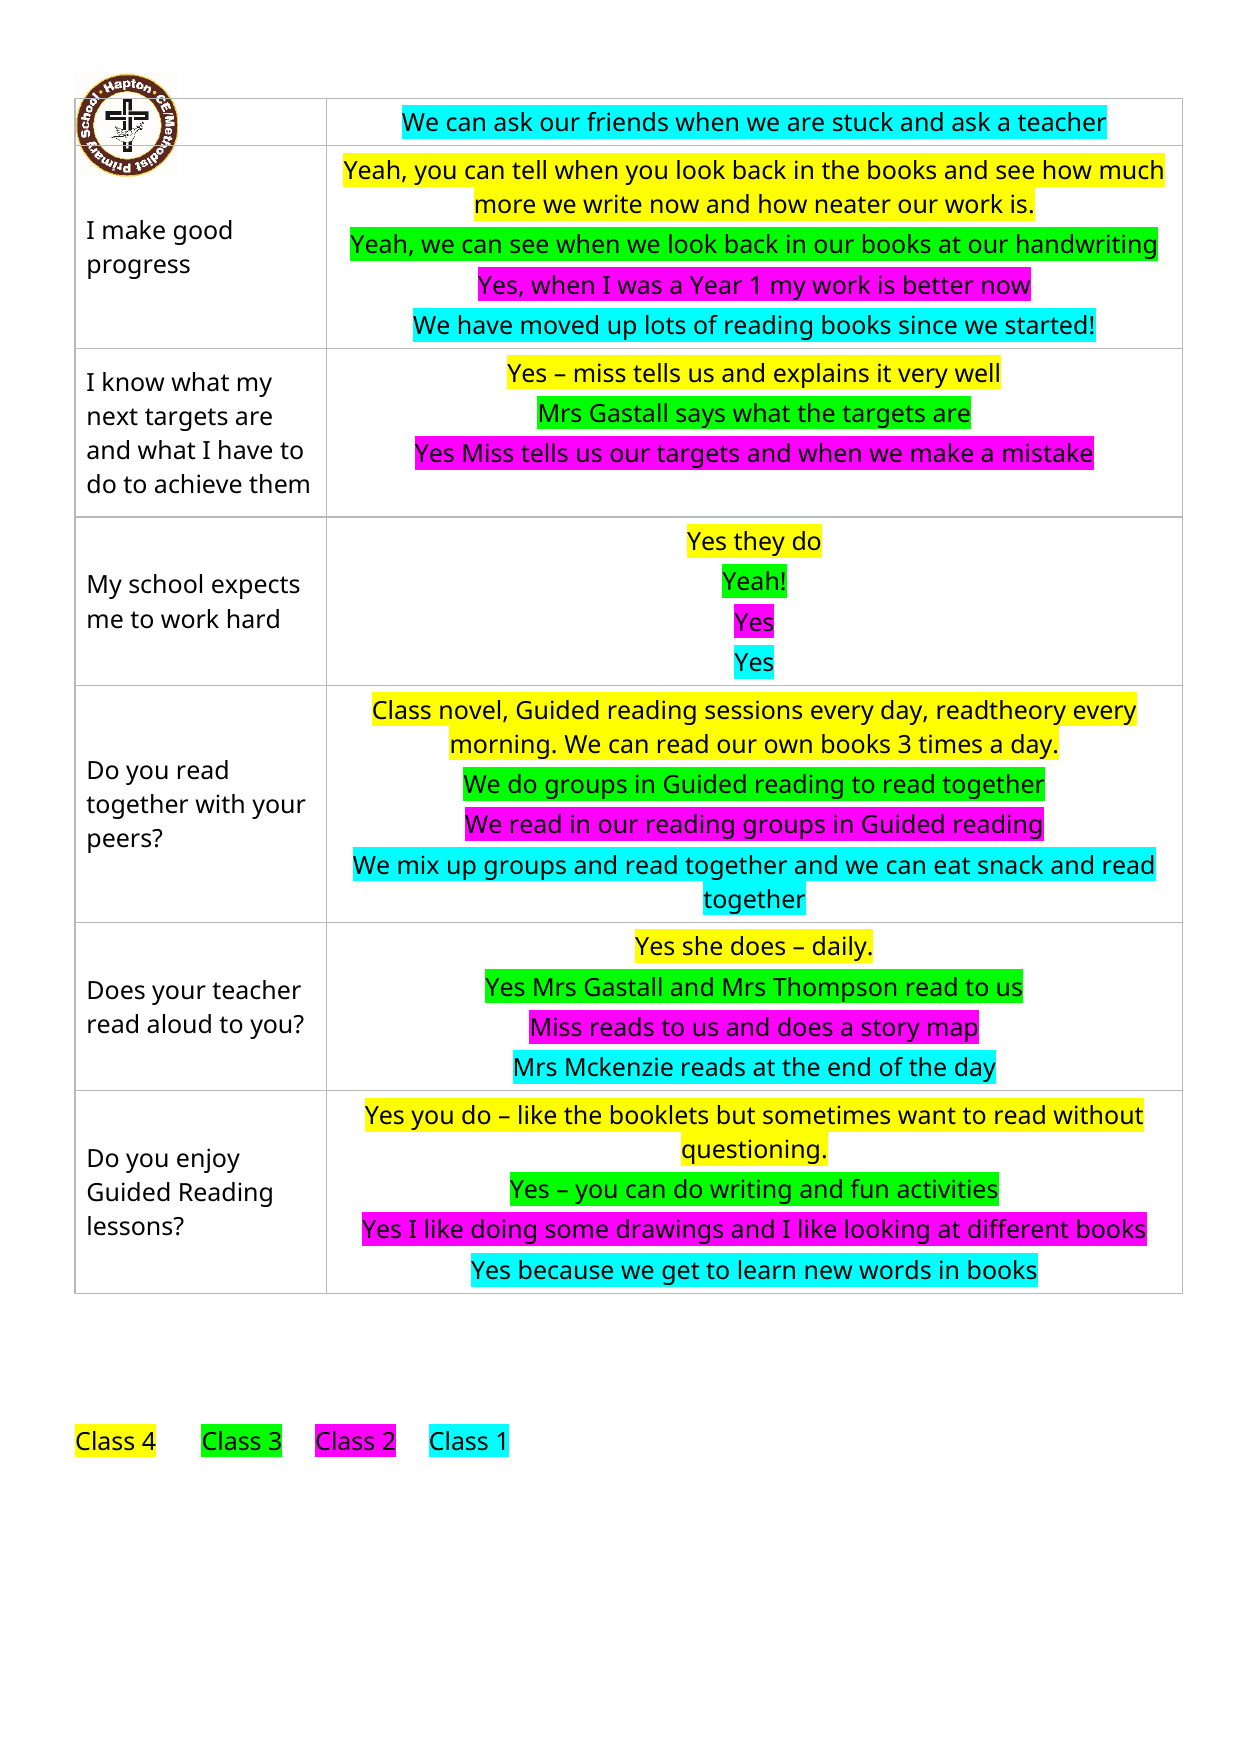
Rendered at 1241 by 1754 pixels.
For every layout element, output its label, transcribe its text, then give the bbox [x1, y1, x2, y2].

table_cell Does your teacher read aloud to you? [76, 923, 326, 1090]
table_cell Class novel, Guided reading sessions every day, readtheory every morning. We can read our own books 3 times a day. We do groups in Guided reading to read together We read in our reading groups in Guided reading We mix up groups and read together and we can eat snack and read together [327, 686, 1182, 922]
picture [75, 73, 179, 98]
table_cell Yeah, you can tell when you look back in the books and see how much more we write now and how neater our work is. Yeah, we can see when we look back in our books at our handwriting Yes, when I was a Year 1 my work is better now We have moved up lots of reading books since we started! [327, 146, 1182, 348]
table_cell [76, 99, 326, 145]
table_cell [327, 99, 1182, 145]
table_cell Yes they do Yeah! Yes Yes [327, 518, 1182, 685]
table_cell Yes she does – daily. Yes Mrs Gastall and Mrs Thompson read to us Miss reads to us and does a story map Mrs Mckenzie reads at the end of the day [327, 923, 1182, 1090]
table_cell Do you enjoy Guided Reading lessons? [76, 1091, 326, 1293]
table_cell Do you read together with your peers? [76, 686, 326, 922]
table_cell Yes – miss tells us and explains it very well Mrs Gastall says what the targets are Yes Miss tells us our targets and when we make a mistake [327, 349, 1182, 516]
table_cell I make good progress [76, 146, 326, 348]
table_cell Yes you do – like the booklets but sometimes want to read without questioning. Yes – you can do writing and fun activities Yes I like doing some drawings and I like looking at different books Yes because we get to learn new words in books [327, 1091, 1182, 1293]
table_cell My school expects me to work hard [76, 518, 326, 685]
text Class 4 Class 3 Class 2 Class 1 [75, 1423, 1165, 1457]
table_cell I know what my next targets are and what I have to do to achieve them [76, 349, 326, 516]
